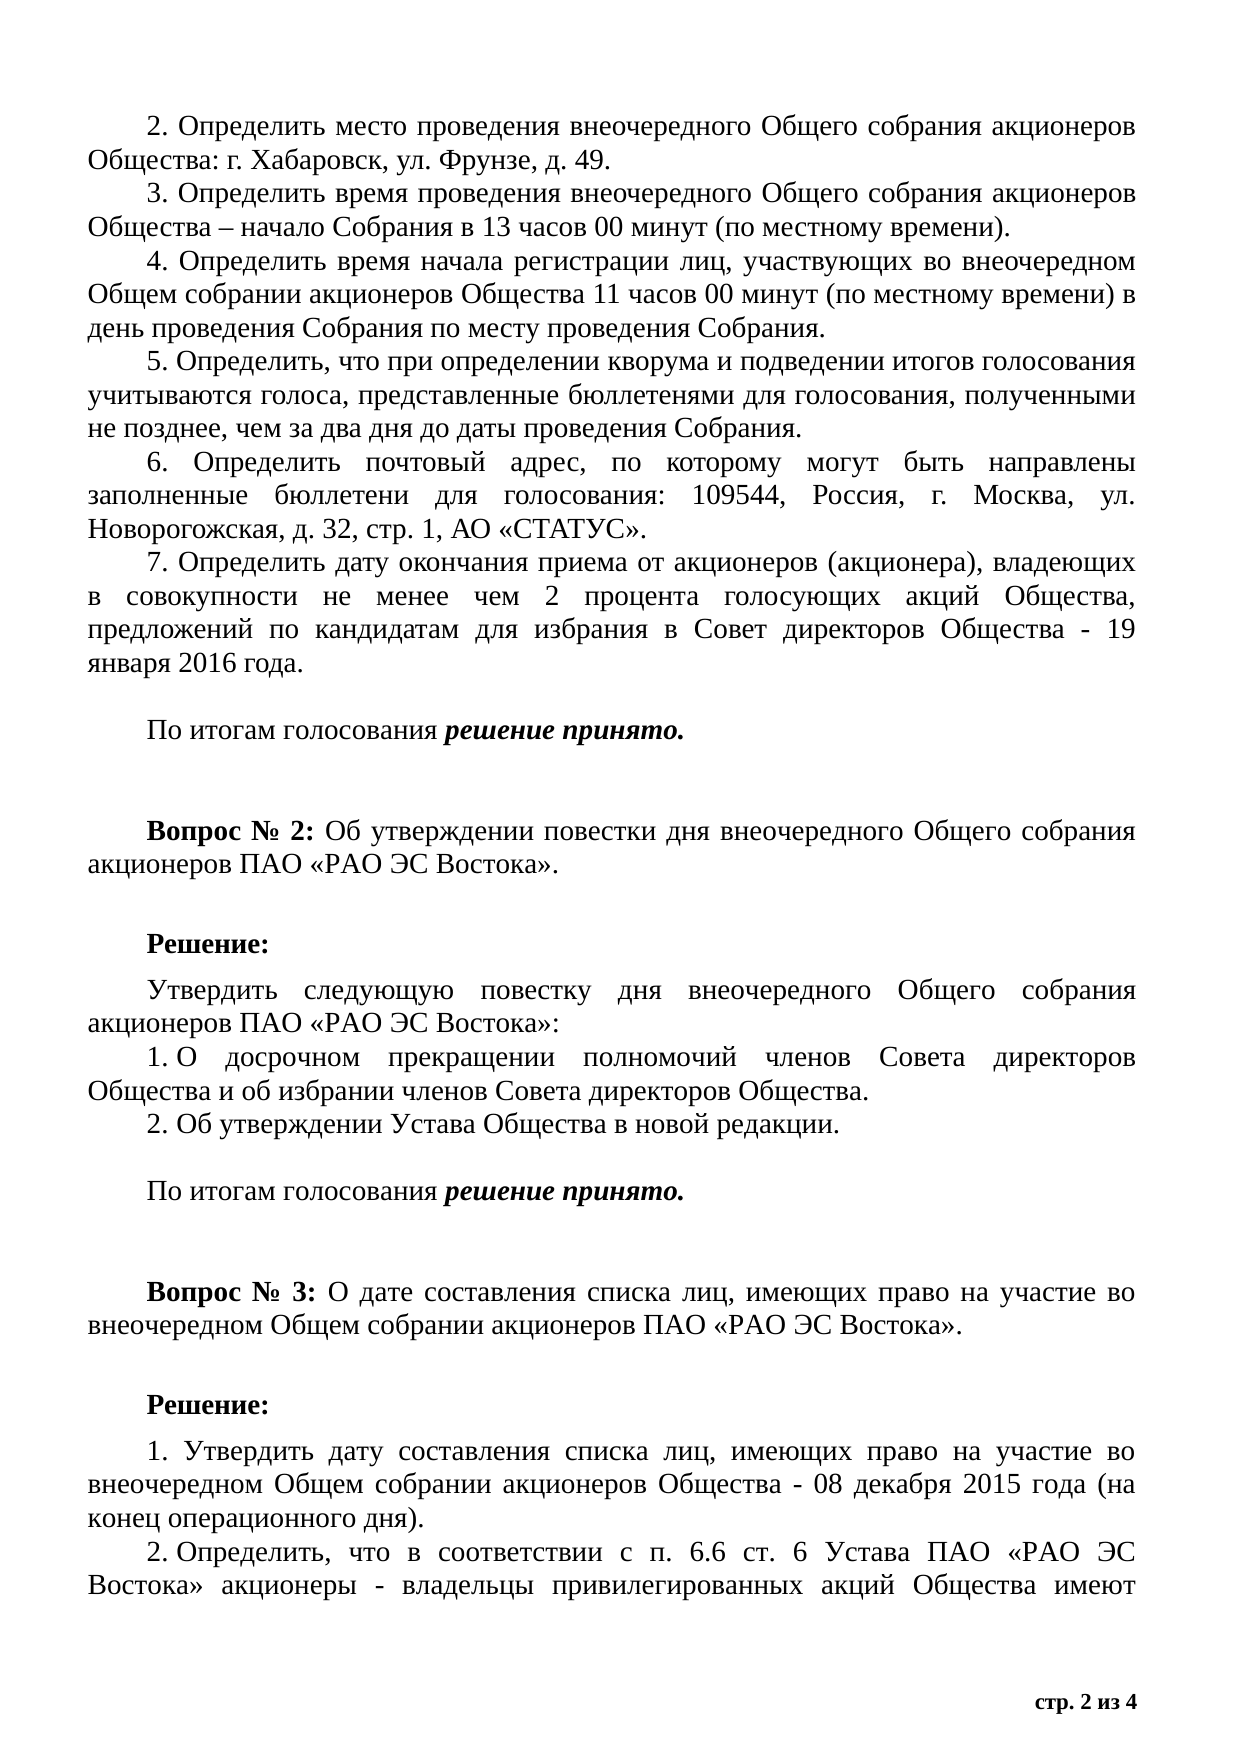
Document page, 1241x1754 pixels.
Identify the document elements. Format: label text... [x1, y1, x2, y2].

text 3. Определить время проведения внеочередного Общего собрания акционеров Общества – начало Собрания в 13 часов 00 минут (по местному времени). [87, 176, 1137, 243]
text По итогам голосования решение принято. [87, 712, 1137, 746]
text 7. Определить дату окончания приема от акционеров (акционера), владеющих в совокупности не менее чем 2 процента голосующих акций Общества, предложений по кандидатам для избрания в Совет директоров Общества - 19 января 2016 года. [87, 544, 1137, 679]
text Решение: [146, 926, 1137, 959]
text Вопрос № 3: О дате составления списка лиц, имеющих право на участие во внеочередном Общем собрании акционеров ПАО «РАО ЭС Востока». [87, 1274, 1137, 1341]
text Утвердить следующую повестку дня внеочередного Общего собрания акционеров ПАО «РАО ЭС Востока»: [87, 972, 1137, 1039]
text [87, 1534, 1137, 1601]
text 1. О досрочном прекращении полномочий членов Совета директоров Общества и об избрании членов Совета директоров Общества. [87, 1039, 1137, 1106]
text 2. Определить место проведения внеочередного Общего собрания акционеров Общества: г. Хабаровск, ул. Фрунзе, д. 49. [87, 108, 1137, 176]
text Решение: [146, 1387, 1137, 1421]
text 6. Определить почтовый адрес, по которому могут быть направлены заполненные бюллетени для голосования: 109544, Россия, г. Москва, ул. Новорогожская, д. 32, стр. 1, АО «СТАТУС». [87, 444, 1137, 544]
text 1. Утвердить дату составления списка лиц, имеющих право на участие во внеочередном Общем собрании акционеров Общества - 08 декабря 2015 года (на конец операционного дня). [87, 1433, 1137, 1534]
text 5. Определить, что при определении кворума и подведении итогов голосования учитываются голоса, представленные бюллетенями для голосования, полученными не позднее, чем за два дня до даты проведения Собрания. [87, 343, 1137, 444]
text 4. Определить время начала регистрации лиц, участвующих во внеочередном Общем собрании акционеров Общества 11 часов 00 минут (по местному времени) в день проведения Собрания по месту проведения Собрания. [87, 243, 1137, 343]
text По итогам голосования решение принято. [87, 1173, 1137, 1207]
text 2. Об утверждении Устава Общества в новой редакции. [87, 1106, 1137, 1140]
text Вопрос № 2: Об утверждении повестки дня внеочередного Общего собрания акционеров ПАО «РАО ЭС Востока». [87, 813, 1137, 880]
